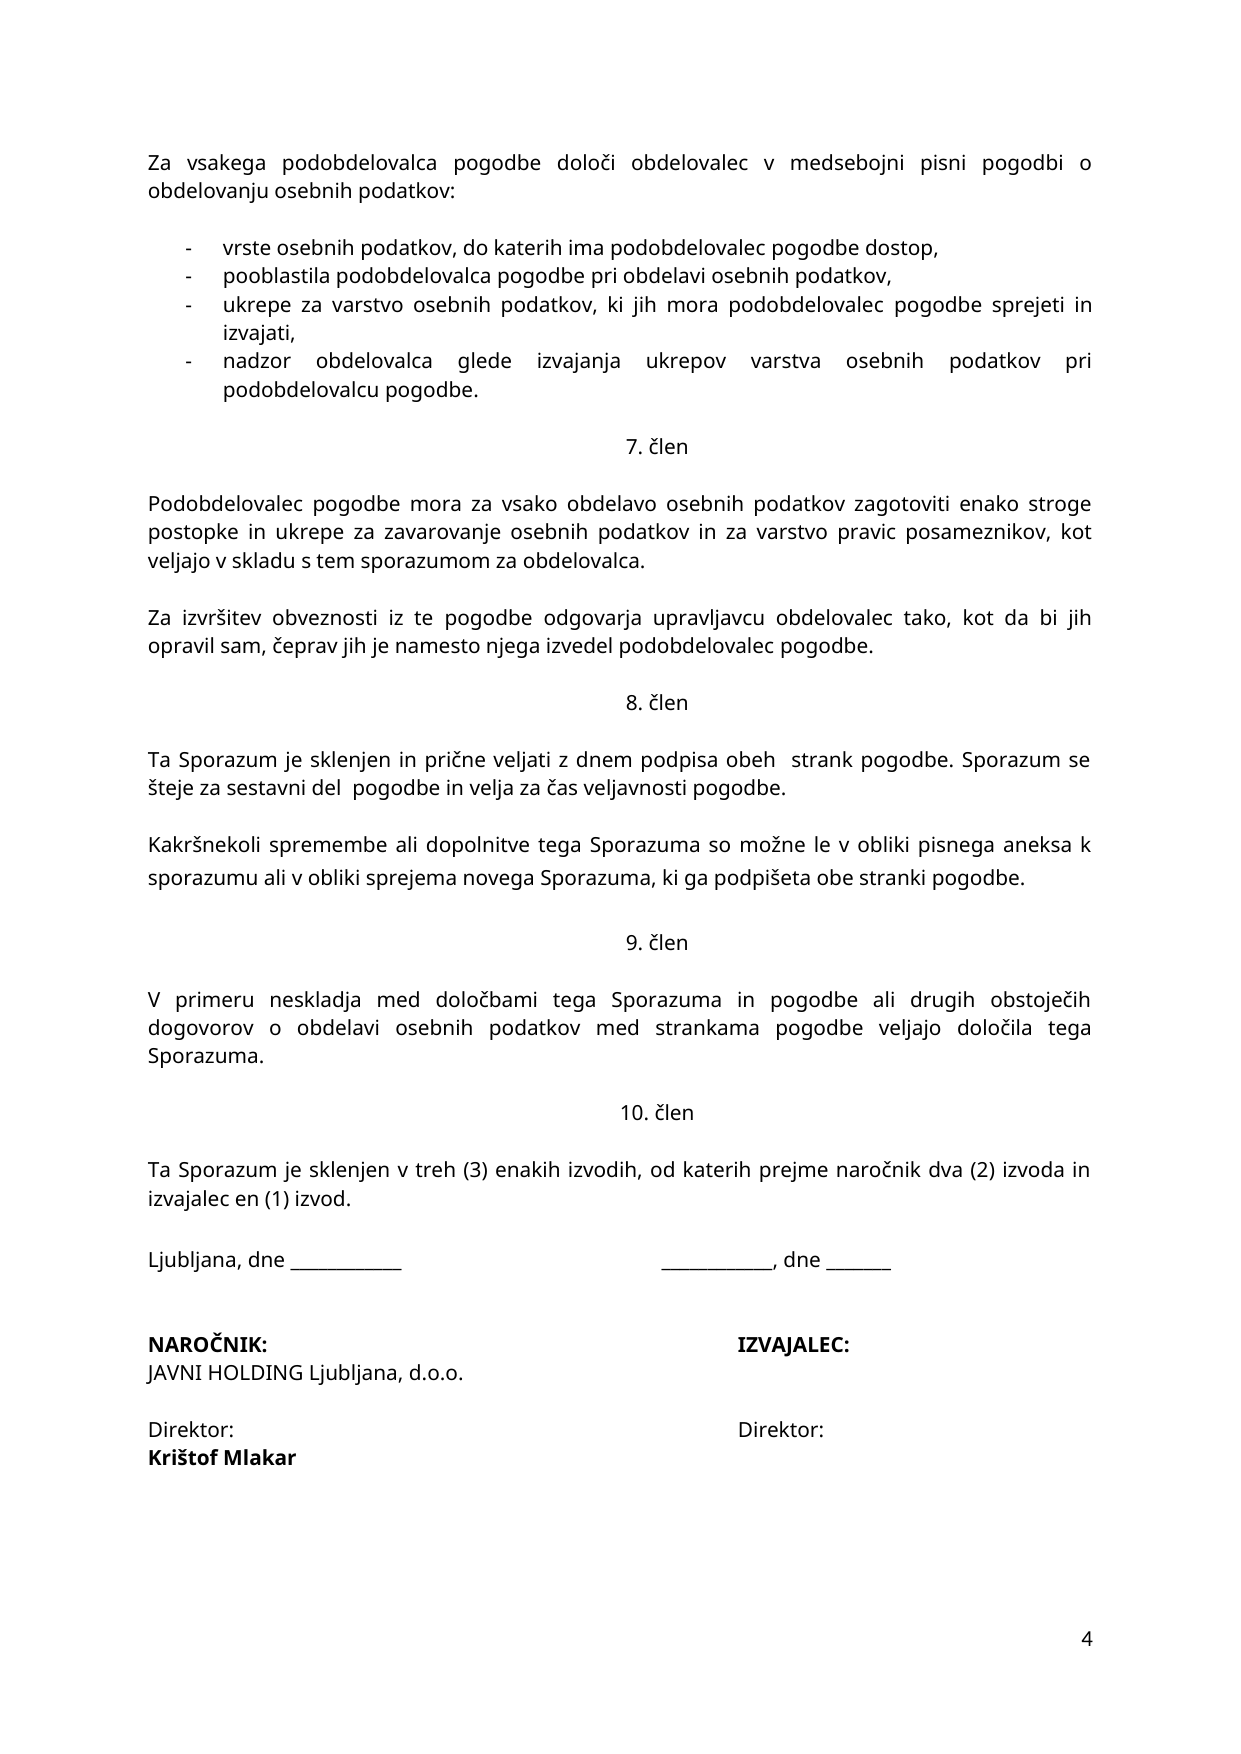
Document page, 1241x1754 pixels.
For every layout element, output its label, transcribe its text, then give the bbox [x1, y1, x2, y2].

text JAVNI HOLDING Ljubljana, d.o.o. [148, 1358, 1093, 1387]
list vrste osebnih podatkov, do katerih ima podobdelovalec pogodbe dostop, [185, 233, 1093, 261]
text 9. člen [221, 928, 1093, 956]
text 8. člen [221, 688, 1093, 716]
text Ta Sporazum je sklenjen v treh (3) enakih izvodih, od katerih prejme naročnik dva (2) izvoda in izvajalec en (1) izvod. [148, 1155, 1093, 1212]
text 10. člen [221, 1098, 1093, 1127]
text Ta Sporazum je sklenjen in prične veljati z dnem podpisa obeh strank pogodbe. Sporazum se šteje za sestavni del pogodbe in velja za čas veljavnosti pogodbe. [148, 745, 1093, 802]
text Za izvršitev obveznosti iz te pogodbe odgovarja upravljavcu obdelovalec tako, kot da bi jih opravil sam, čeprav jih je namesto njega izvedel podobdelovalec pogodbe. [148, 603, 1093, 659]
text Za vsakega podobdelovalca pogodbe določi obdelovalec v medsebojni pisni pogodbi o obdelovanju osebnih podatkov: [148, 148, 1093, 204]
text Krištof Mlakar [148, 1443, 1093, 1472]
list nadzor obdelovalca glede izvajanja ukrepov varstva osebnih podatkov pri podobdelovalcu pogodbe. [185, 347, 1093, 403]
list pooblastila podobdelovalca pogodbe pri obdelavi osebnih podatkov, [185, 261, 1093, 290]
text Ljubljana, dne ____________ ____________, dne _______ [148, 1245, 1093, 1273]
list ukrepe za varstvo osebnih podatkov, ki jih mora podobdelovalec pogodbe sprejeti in izvajati, [185, 290, 1093, 347]
text 7. člen [221, 432, 1093, 460]
text NAROČNIK: IZVAJALEC: [148, 1330, 1093, 1358]
text Direktor: Direktor: [148, 1415, 1093, 1443]
text Kakršnekoli spremembe ali dopolnitve tega Sporazuma so možne le v obliki pisnega aneksa k sporazumu ali v obliki sprejema novega Sporazuma, ki ga podpišeta obe stranki pogodbe. [148, 830, 1093, 891]
text V primeru neskladja med določbami tega Sporazuma in pogodbe ali drugih obstoječih dogovorov o obdelavi osebnih podatkov med strankama pogodbe veljajo določila tega Sporazuma. [148, 985, 1093, 1070]
text Podobdelovalec pogodbe mora za vsako obdelavo osebnih podatkov zagotoviti enako stroge postopke in ukrepe za zavarovanje osebnih podatkov in za varstvo pravic posameznikov, kot veljajo v skladu s tem sporazumom za obdelovalca. [148, 489, 1093, 574]
